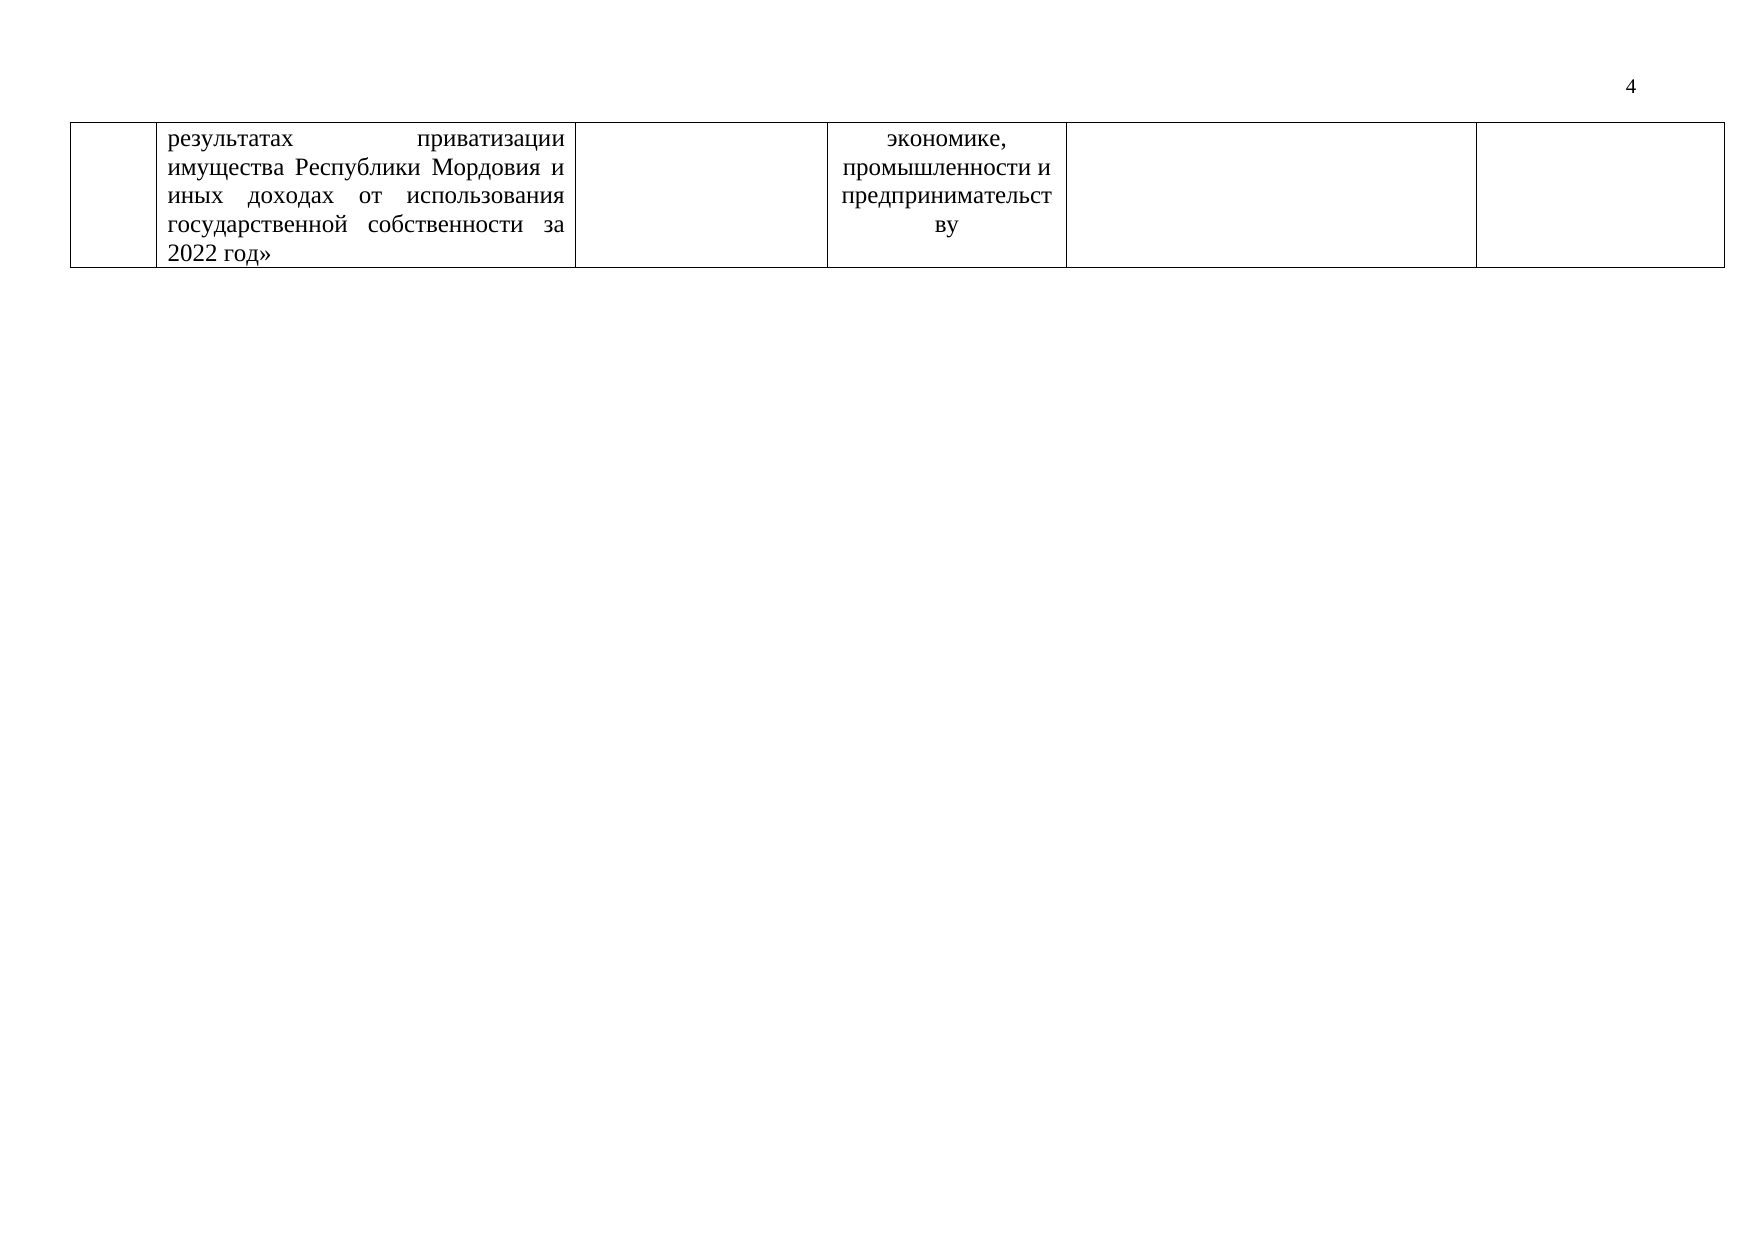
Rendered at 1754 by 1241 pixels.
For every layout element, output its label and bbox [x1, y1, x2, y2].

table_cell [828, 123, 1066, 267]
table_cell [71, 123, 156, 267]
table_cell [576, 123, 827, 267]
table_cell [157, 123, 575, 267]
table_cell [1067, 123, 1476, 267]
table_cell [1477, 123, 1724, 267]
